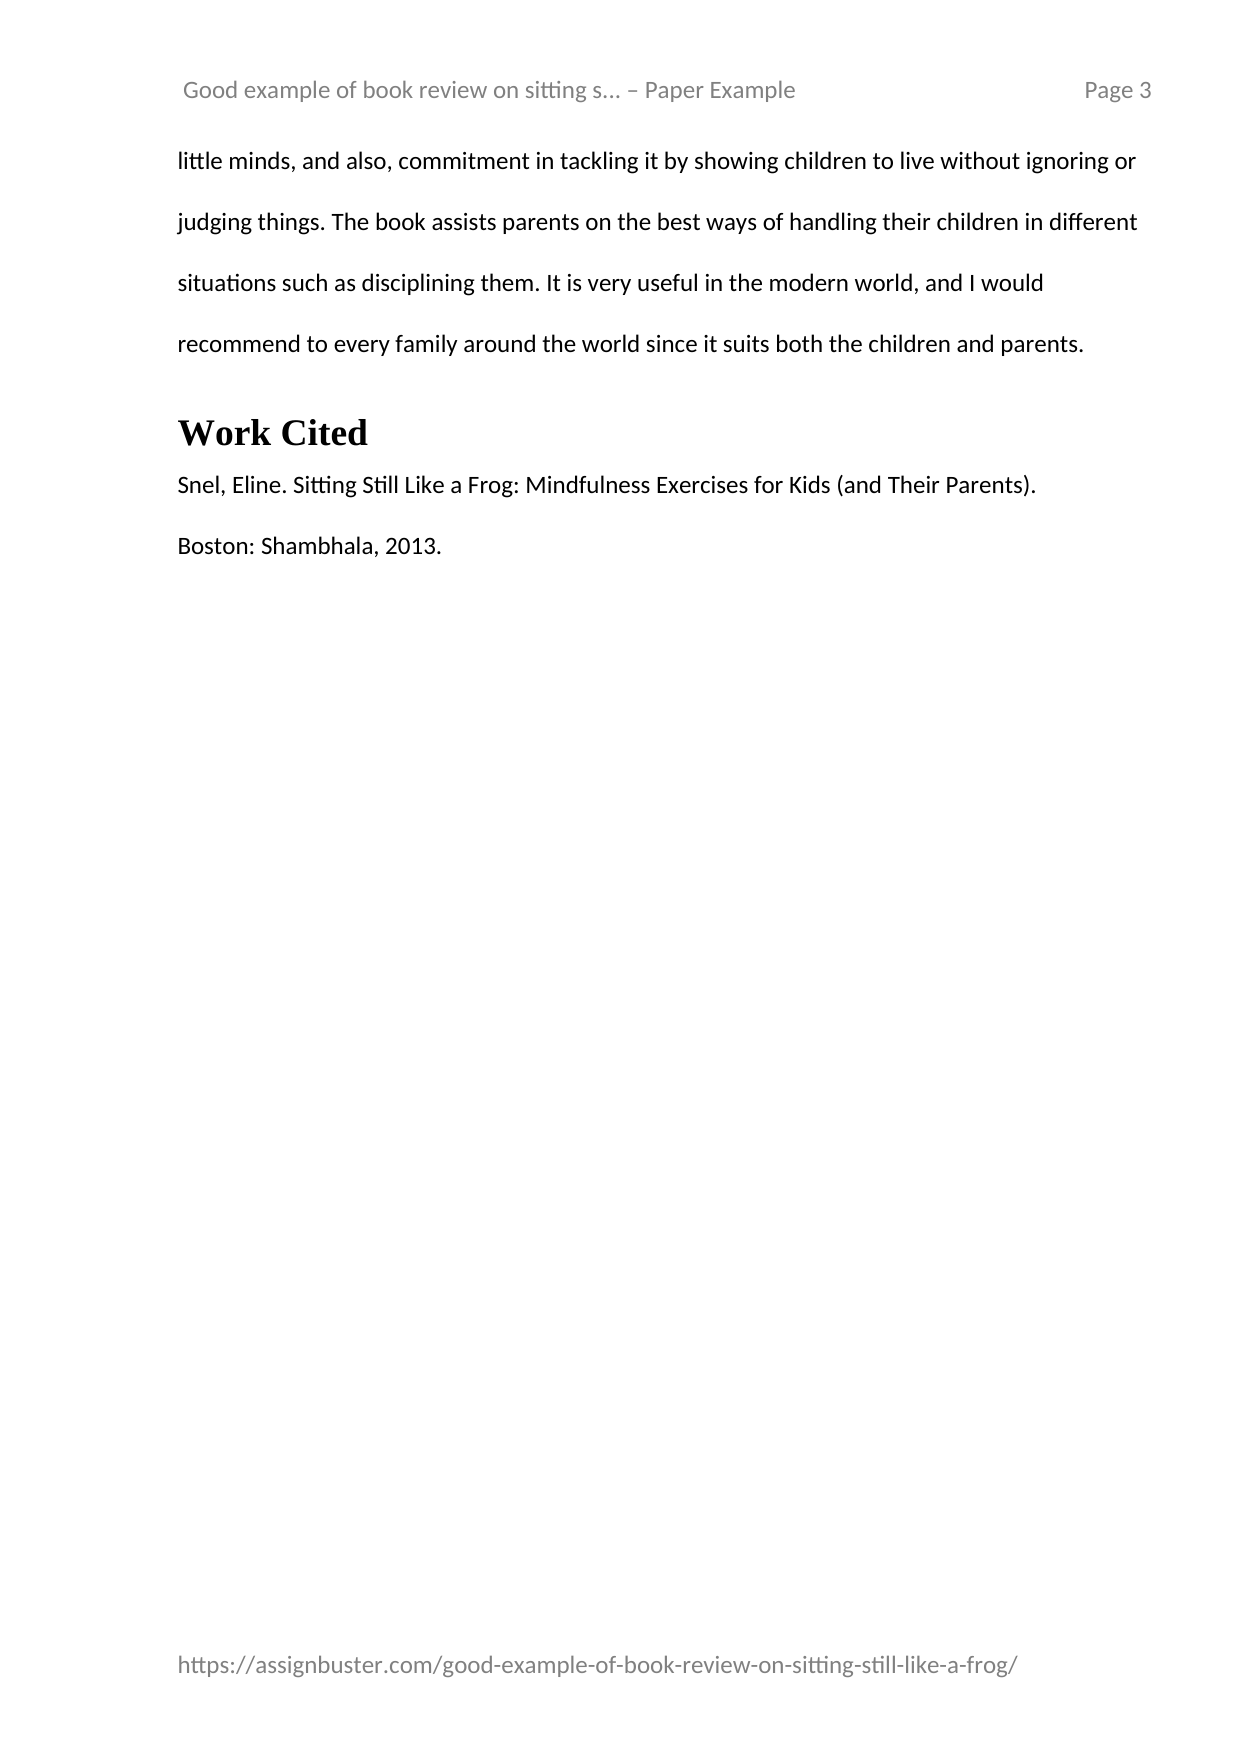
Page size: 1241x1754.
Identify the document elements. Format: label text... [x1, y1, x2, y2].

subtitle Work Cited [177, 410, 1152, 453]
text Snel, Eline. Sitting Still Like a Frog: Mindfulness Exercises for Kids (and Their Parents). Boston: Shambhala, 2013. [177, 469, 1152, 561]
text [177, 145, 1152, 359]
